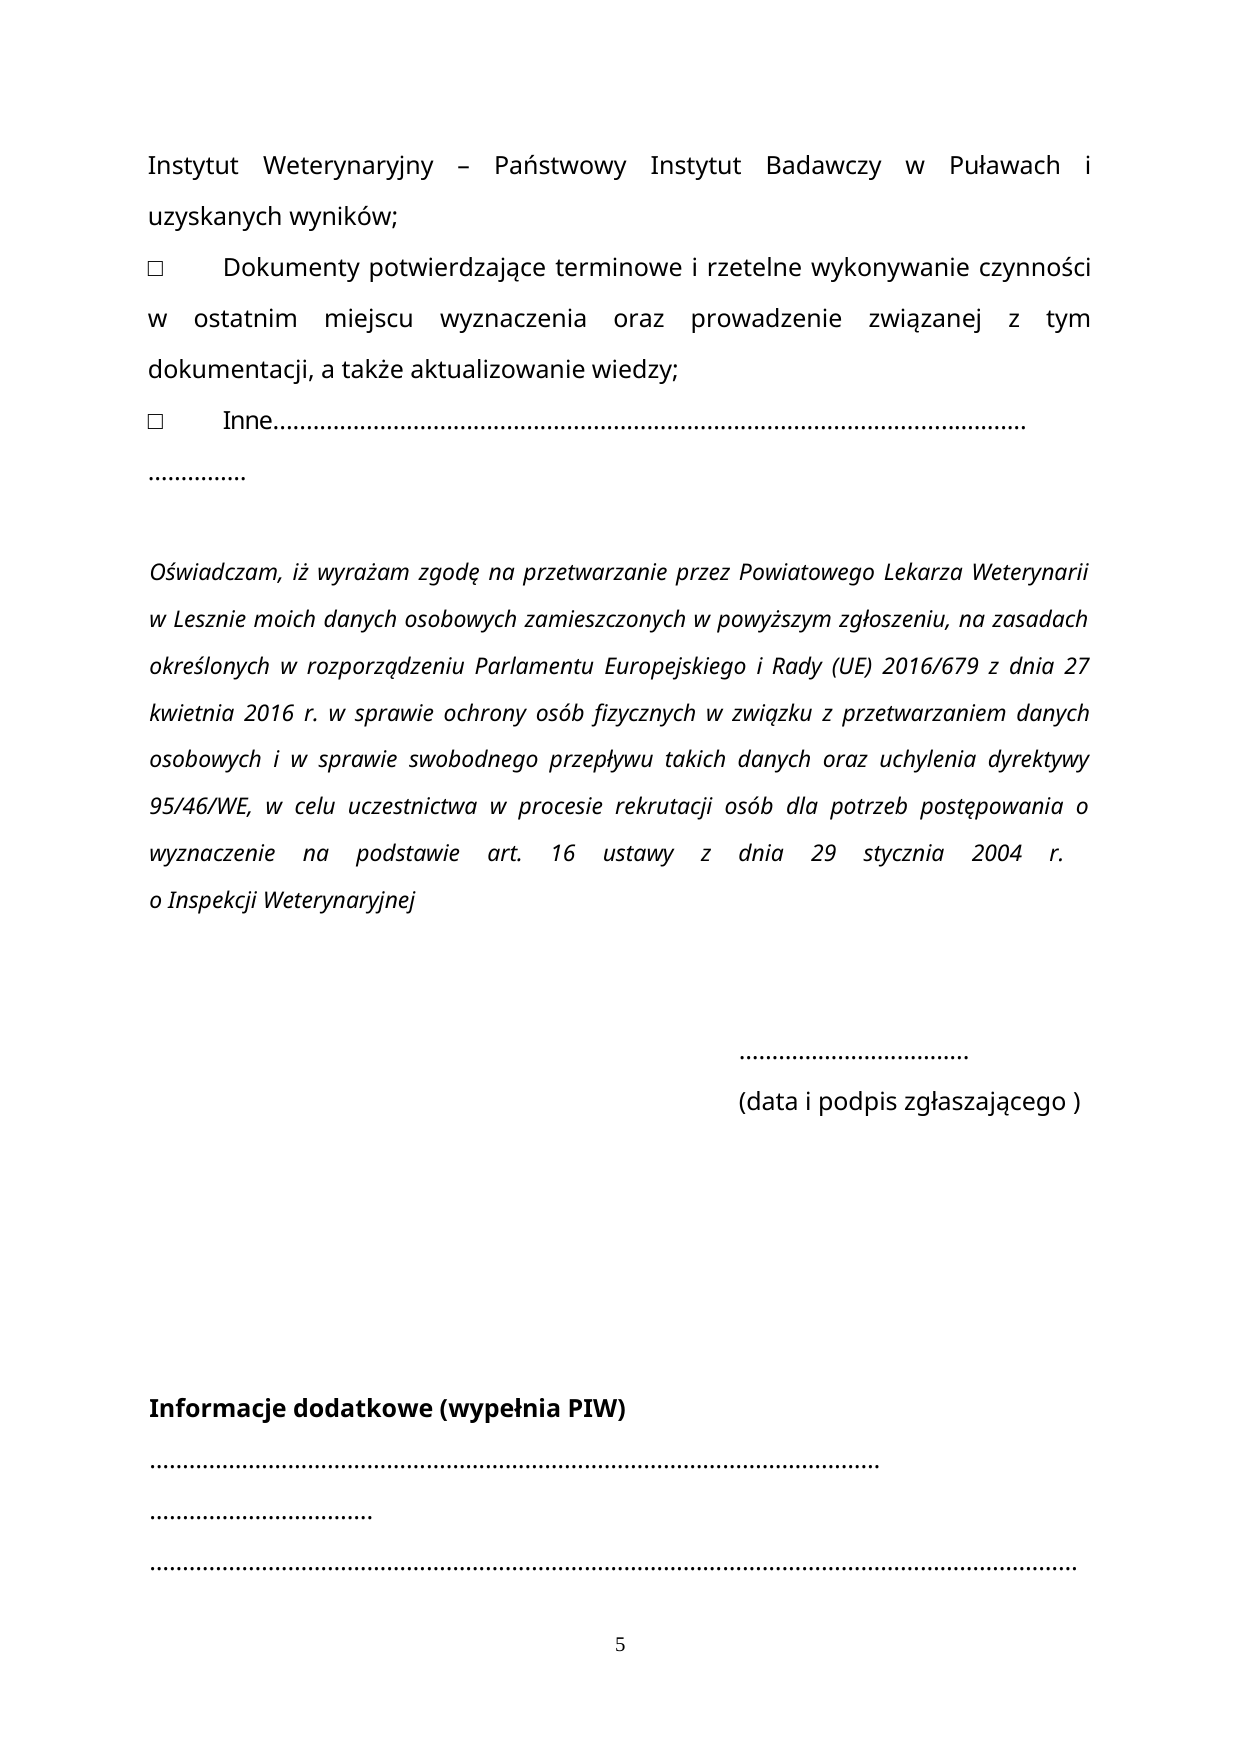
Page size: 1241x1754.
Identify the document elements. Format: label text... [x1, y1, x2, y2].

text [149, 1441, 1093, 1577]
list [148, 148, 1093, 233]
text …………………………….. [738, 1033, 1093, 1067]
text (data i podpis zgłaszającego ) [738, 1084, 1093, 1118]
text Informacje dodatkowe (wypełnia PIW) [149, 1390, 1093, 1424]
list Inne …….….…………… [148, 403, 1093, 488]
text Oświadczam, iż wyrażam zgodę na przetwarzanie przez Powiatowego Lekarza Weterynarii w Lesznie moich danych osobowych zamieszczonych w powyższym zgłoszeniu, na zasadach określonych w rozporządzeniu Parlamentu Europejskiego i Rady (UE) 2016/679 z dnia 27 kwietnia 2016 r. w sprawie ochrony osób fizycznych w związku z przetwarzaniem danych osobowych i w sprawie swobodnego przepływu takich danych oraz uchylenia dyrektywy 95/46/WE, w celu uczestnictwa w procesie rekrutacji osób dla potrzeb postępowania o wyznaczenie na podstawie art. 16 ustawy z dnia 29 stycznia 2004 r. o Inspekcji Weterynaryjnej [149, 556, 1093, 915]
list Dokumenty potwierdzające terminowe i rzetelne wykonywanie czynności w ostatnim miejscu wyznaczenia oraz prowadzenie związanej z tym dokumentacji, a także aktualizowanie wiedzy; [148, 250, 1093, 386]
